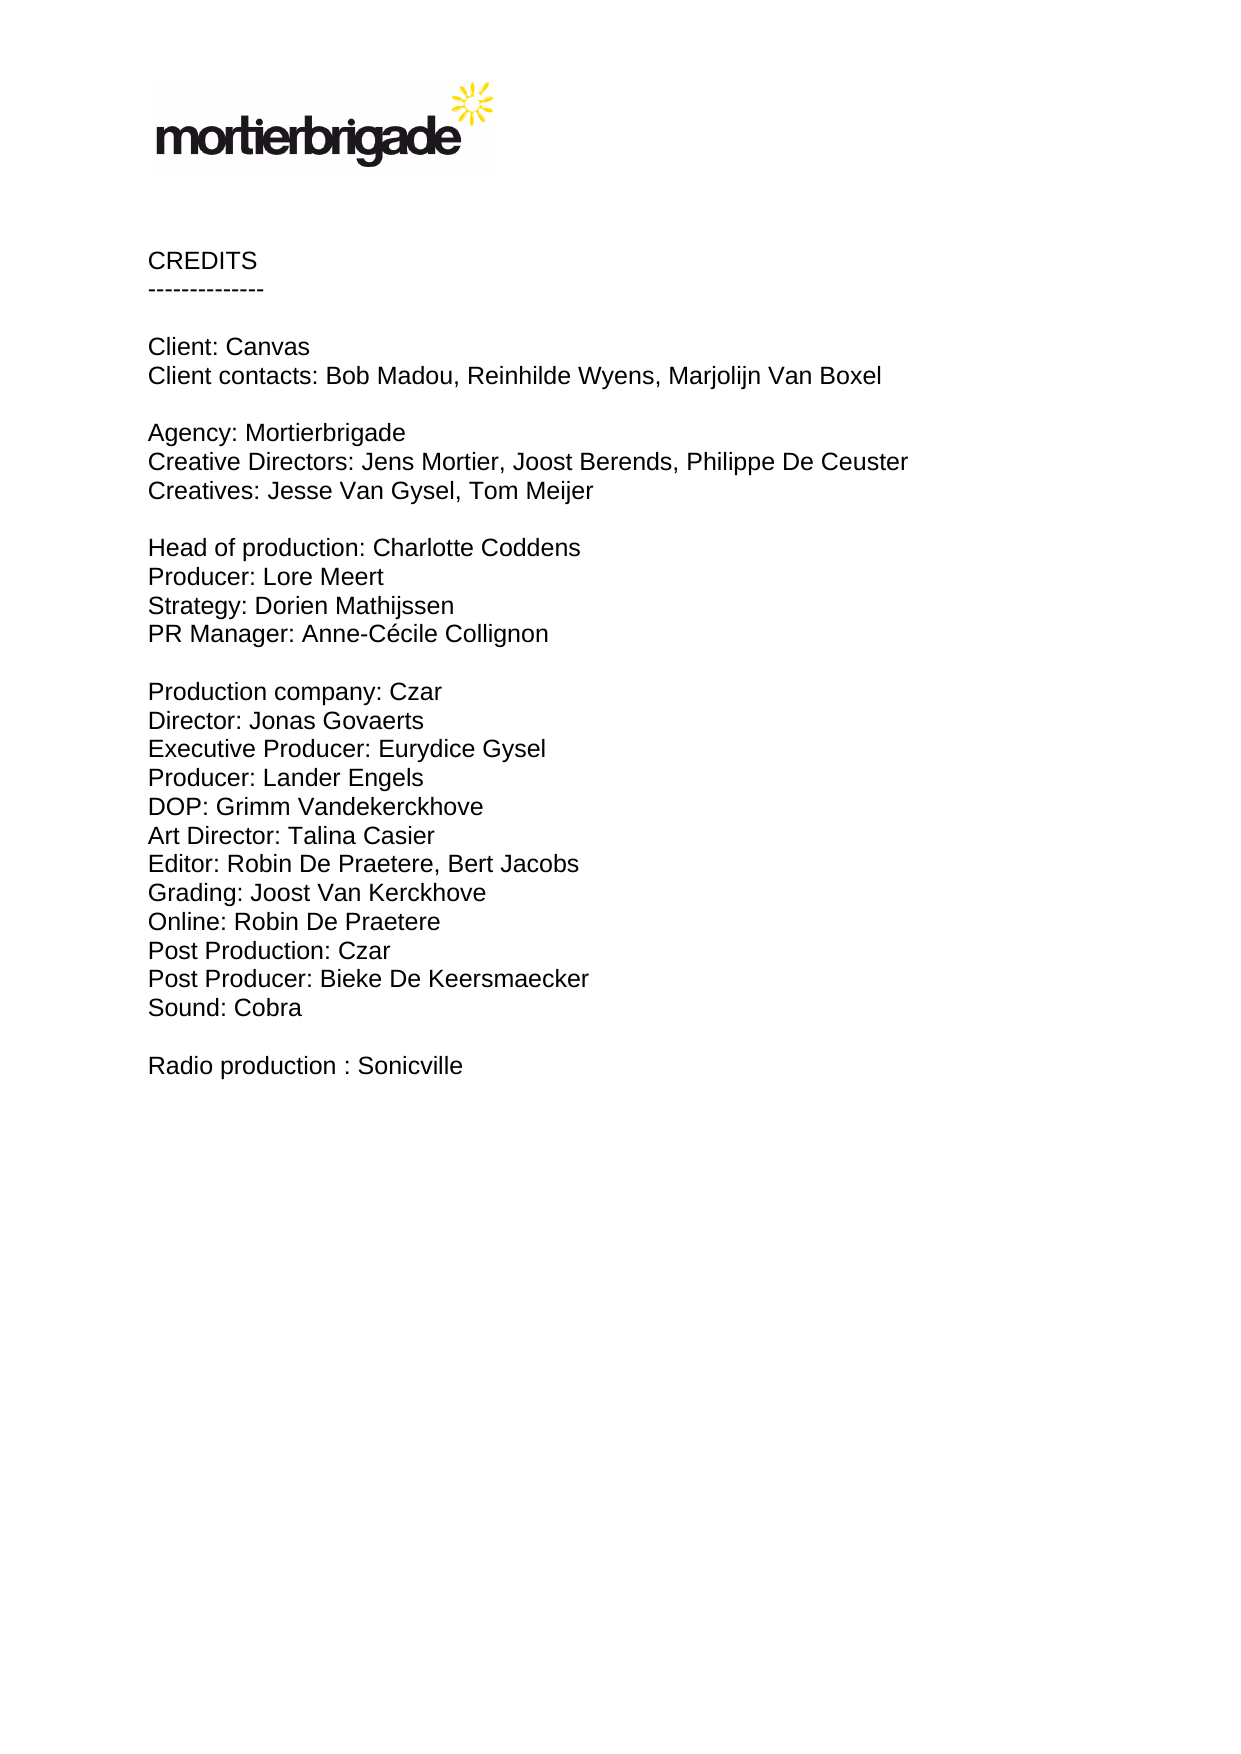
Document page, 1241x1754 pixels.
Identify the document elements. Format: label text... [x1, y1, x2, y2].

text Creative Directors: Jens Mortier, Joost Berends, Philippe De Ceuster [148, 447, 1093, 476]
text Online: Robin De Praetere [148, 907, 1093, 936]
text Production company: Czar [148, 677, 1093, 706]
text Strategy: Dorien Mathijssen [148, 591, 1093, 619]
text Radio production : Sonicville [148, 1051, 1093, 1079]
text DOP: Grimm Vandekerckhove [148, 792, 1093, 821]
text Post Production: Czar [148, 936, 1093, 964]
text Head of production: Charlotte Coddens [148, 533, 1093, 562]
text CREDITS [148, 246, 1093, 274]
text Client: Canvas [148, 332, 1093, 361]
text Executive Producer: Eurydice Gysel [148, 734, 1093, 763]
text Client contacts: Bob Madou, Reinhilde Wyens, Marjolijn Van Boxel [148, 361, 1093, 389]
text Agency: Mortierbrigade [148, 418, 1093, 447]
text Post Producer: Bieke De Keersmaecker [148, 964, 1093, 993]
picture [147, 75, 497, 179]
text Art Director: Talina Casier [148, 821, 1093, 849]
text Producer: Lore Meert [148, 562, 1093, 591]
text Grading: Joost Van Kerckhove [148, 878, 1093, 907]
text PR Manager: Anne-Cécile Collignon [148, 619, 1093, 648]
text Director: Jonas Govaerts [148, 706, 1093, 734]
text Creatives: Jesse Van Gysel, Tom Meijer [148, 476, 1093, 504]
text Sound: Cobra [148, 993, 1093, 1022]
text Editor: Robin De Praetere, Bert Jacobs [148, 849, 1093, 878]
text Producer: Lander Engels [148, 763, 1093, 792]
text -------------- [148, 274, 1093, 303]
